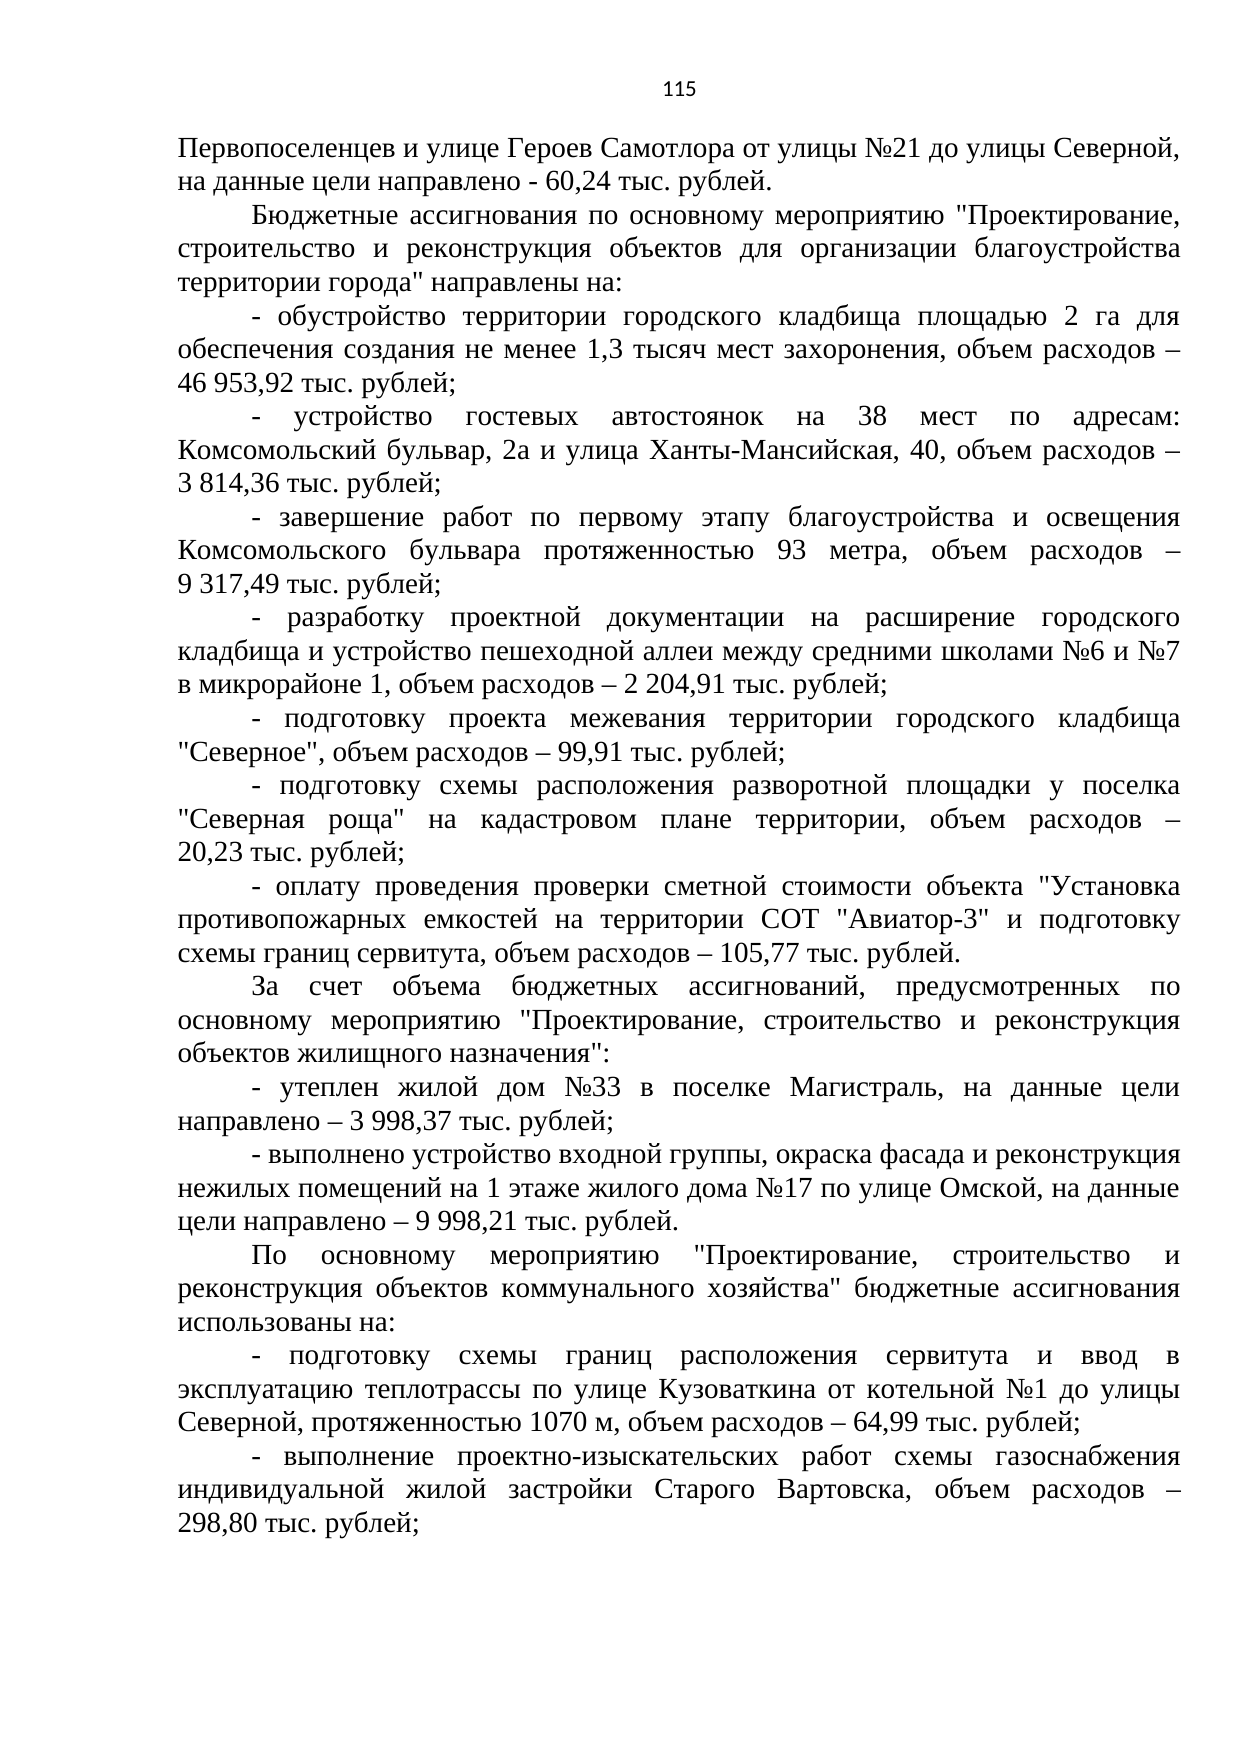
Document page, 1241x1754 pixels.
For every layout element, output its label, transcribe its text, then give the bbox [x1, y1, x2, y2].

text По основному мероприятию "Проектирование, строительство и реконструкция объектов коммунального хозяйства" бюджетные ассигнования использованы на: [177, 1237, 1181, 1337]
text - разработку проектной документации на расширение городского кладбища и устройство пешеходной аллеи между средними школами №6 и №7 в микрорайоне 1, объем расходов – 2 204,91 тыс. рублей; [177, 599, 1181, 700]
text - подготовку схемы расположения разворотной площадки у поселка "Северная роща" на кадастровом плане территории, объем расходов – 20,23 тыс. рублей; [177, 767, 1181, 868]
text За счет объема бюджетных ассигнований, предусмотренных по основному мероприятию "Проектирование, строительство и реконструкция объектов жилищного назначения": [177, 968, 1181, 1069]
text - обустройство территории городского кладбища площадью 2 га для обеспечения создания не менее 1,3 тысяч мест захоронения, объем расходов – 46 953,92 тыс. рублей; [177, 298, 1181, 398]
text - утеплен жилой дом №33 в поселке Магистраль, на данные цели направлено – 3 998,37 тыс. рублей; [177, 1069, 1181, 1136]
text Бюджетные ассигнования по основному мероприятию "Проектирование, строительство и реконструкция объектов для организации благоустройства территории города" направлены на: [177, 197, 1181, 298]
text - устройство гостевых автостоянок на 38 мест по адресам: Комсомольский бульвар, 2а и улица Ханты-Мансийская, 40, объем расходов – 3 814,36 тыс. рублей; [177, 398, 1181, 499]
text - подготовку проекта межевания территории городского кладбища "Северное", объем расходов – 99,91 тыс. рублей; [177, 700, 1181, 767]
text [177, 130, 1181, 197]
text - выполнение проектно-изыскательских работ схемы газоснабжения индивидуальной жилой застройки Старого Вартовска, объем расходов – 298,80 тыс. рублей; [177, 1438, 1181, 1539]
text - выполнено устройство входной группы, окраска фасада и реконструкция нежилых помещений на 1 этаже жилого дома №17 по улице Омской, на данные цели направлено – 9 998,21 тыс. рублей. [177, 1136, 1181, 1237]
text - завершение работ по первому этапу благоустройства и освещения Комсомольского бульвара протяженностью 93 метра, объем расходов – 9 317,49 тыс. рублей; [177, 499, 1181, 599]
text - оплату проведения проверки сметной стоимости объекта "Установка противопожарных емкостей на территории СОТ "Авиатор-3" и подготовку схемы границ сервитута, объем расходов – 105,77 тыс. рублей. [177, 868, 1181, 968]
text - подготовку схемы границ расположения сервитута и ввод в эксплуатацию теплотрассы по улице Кузоваткина от котельной №1 до улицы Северной, протяженностью 1070 м, объем расходов – 64,99 тыс. рублей; [177, 1337, 1181, 1438]
